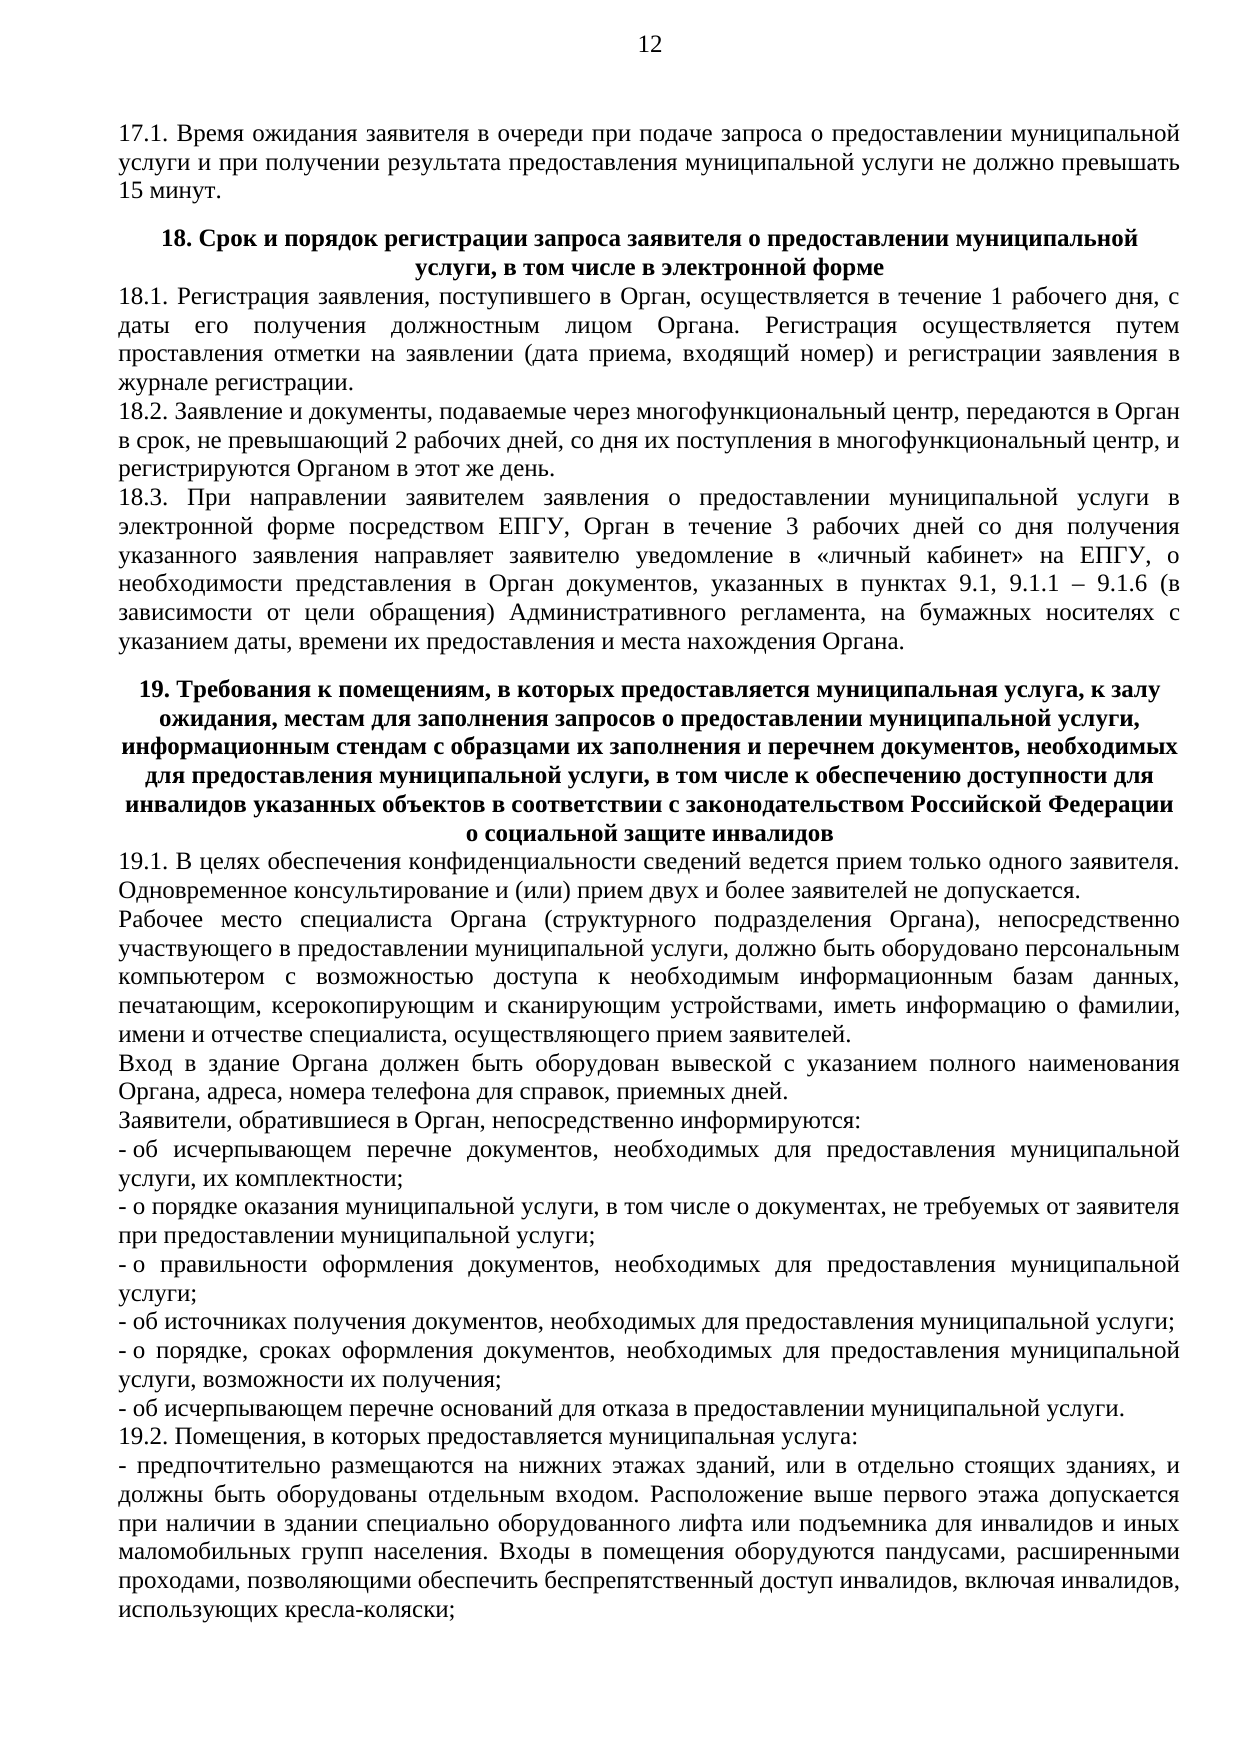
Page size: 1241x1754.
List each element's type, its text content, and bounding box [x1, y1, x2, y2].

text 19.2. Помещения, в которых предоставляется муниципальная услуга: [118, 1421, 1181, 1450]
text - о правильности оформления документов, необходимых для предоставления муниципальной услуги; [118, 1249, 1181, 1306]
text Заявители, обратившиеся в Орган, непосредственно информируются: [118, 1105, 1181, 1134]
text - об исчерпывающем перечне документов, необходимых для предоставления муниципальной услуги, их комплектности; [118, 1134, 1181, 1191]
text 18.1. Регистрация заявления, поступившего в Орган, осуществляется в течение 1 рабочего дня, с даты его получения должностным лицом Органа. Регистрация осуществляется путем проставления отметки на заявлении (дата приема, входящий номер) и регистрации заявления в журнале регистрации. [118, 281, 1181, 396]
text - об исчерпывающем перечне оснований для отказа в предоставлении муниципальной услуги. [118, 1393, 1181, 1421]
text 19.1. В целях обеспечения конфиденциальности сведений ведется прием только одного заявителя. Одновременное консультирование и (или) прием двух и более заявителей не допускается. [118, 846, 1181, 904]
text 19. Требования к помещениям, в которых предоставляется муниципальная услуга, к залу ожидания, местам для заполнения запросов о предоставлении муниципальной услуги, информационным стендам с образцами их заполнения и перечнем документов, необходимых для предоставления муниципальной услуги, в том числе к обеспечению доступности для инвалидов указанных объектов в соответствии с законодательством Российской Федерации о социальной защите инвалидов [118, 674, 1181, 846]
text - о порядке оказания муниципальной услуги, в том числе о документах, не требуемых от заявителя при предоставлении муниципальной услуги; [118, 1191, 1181, 1249]
text - предпочтительно размещаются на нижних этажах зданий, или в отдельно стоящих зданиях, и должны быть оборудованы отдельным входом. Расположение выше первого этажа допускается при наличии в здании специально оборудованного лифта или подъемника для инвалидов и иных маломобильных групп населения. Входы в помещения оборудуются пандусами, расширенными проходами, позволяющими обеспечить беспрепятственный доступ инвалидов, включая инвалидов, использующих кресла-коляски; [118, 1450, 1181, 1623]
text 18.3. При направлении заявителем заявления о предоставлении муниципальной услуги в электронной форме посредством ЕПГУ, Орган в течение 3 рабочих дней со дня получения указанного заявления направляет заявителю уведомление в «личный кабинет» на ЕПГУ, о необходимости представления в Орган документов, указанных в пунктах 9.1, 9.1.1 – 9.1.6 (в зависимости от цели обращения) Административного регламента, на бумажных носителях с указанием даты, времени их предоставления и места нахождения Органа. [118, 482, 1181, 655]
text Рабочее место специалиста Органа (структурного подразделения Органа), непосредственно участвующего в предоставлении муниципальной услуги, должно быть оборудовано персональным компьютером с возможностью доступа к необходимым информационным базам данных, печатающим, ксерокопирующим и сканирующим устройствами, иметь информацию о фамилии, имени и отчестве специалиста, осуществляющего прием заявителей. [118, 904, 1181, 1048]
text - о порядке, сроках оформления документов, необходимых для предоставления муниципальной услуги, возможности их получения; [118, 1335, 1181, 1393]
text - об источниках получения документов, необходимых для предоставления муниципальной услуги; [118, 1306, 1181, 1335]
text 18. Срок и порядок регистрации запроса заявителя о предоставлении муниципальной услуги, в том числе в электронной форме [118, 223, 1181, 281]
text 18.2. Заявление и документы, подаваемые через многофункциональный центр, передаются в Орган в срок, не превышающий 2 рабочих дней, со дня их поступления в многофункциональный центр, и регистрируются Органом в этот же день. [118, 396, 1181, 482]
text Вход в здание Органа должен быть оборудован вывеской с указанием полного наименования Органа, адреса, номера телефона для справок, приемных дней. [118, 1048, 1181, 1105]
text 17.1. Время ожидания заявителя в очереди при подаче запроса о предоставлении муниципальной услуги и при получении результата предоставления муниципальной услуги не должно превышать 15 минут. [118, 118, 1181, 204]
